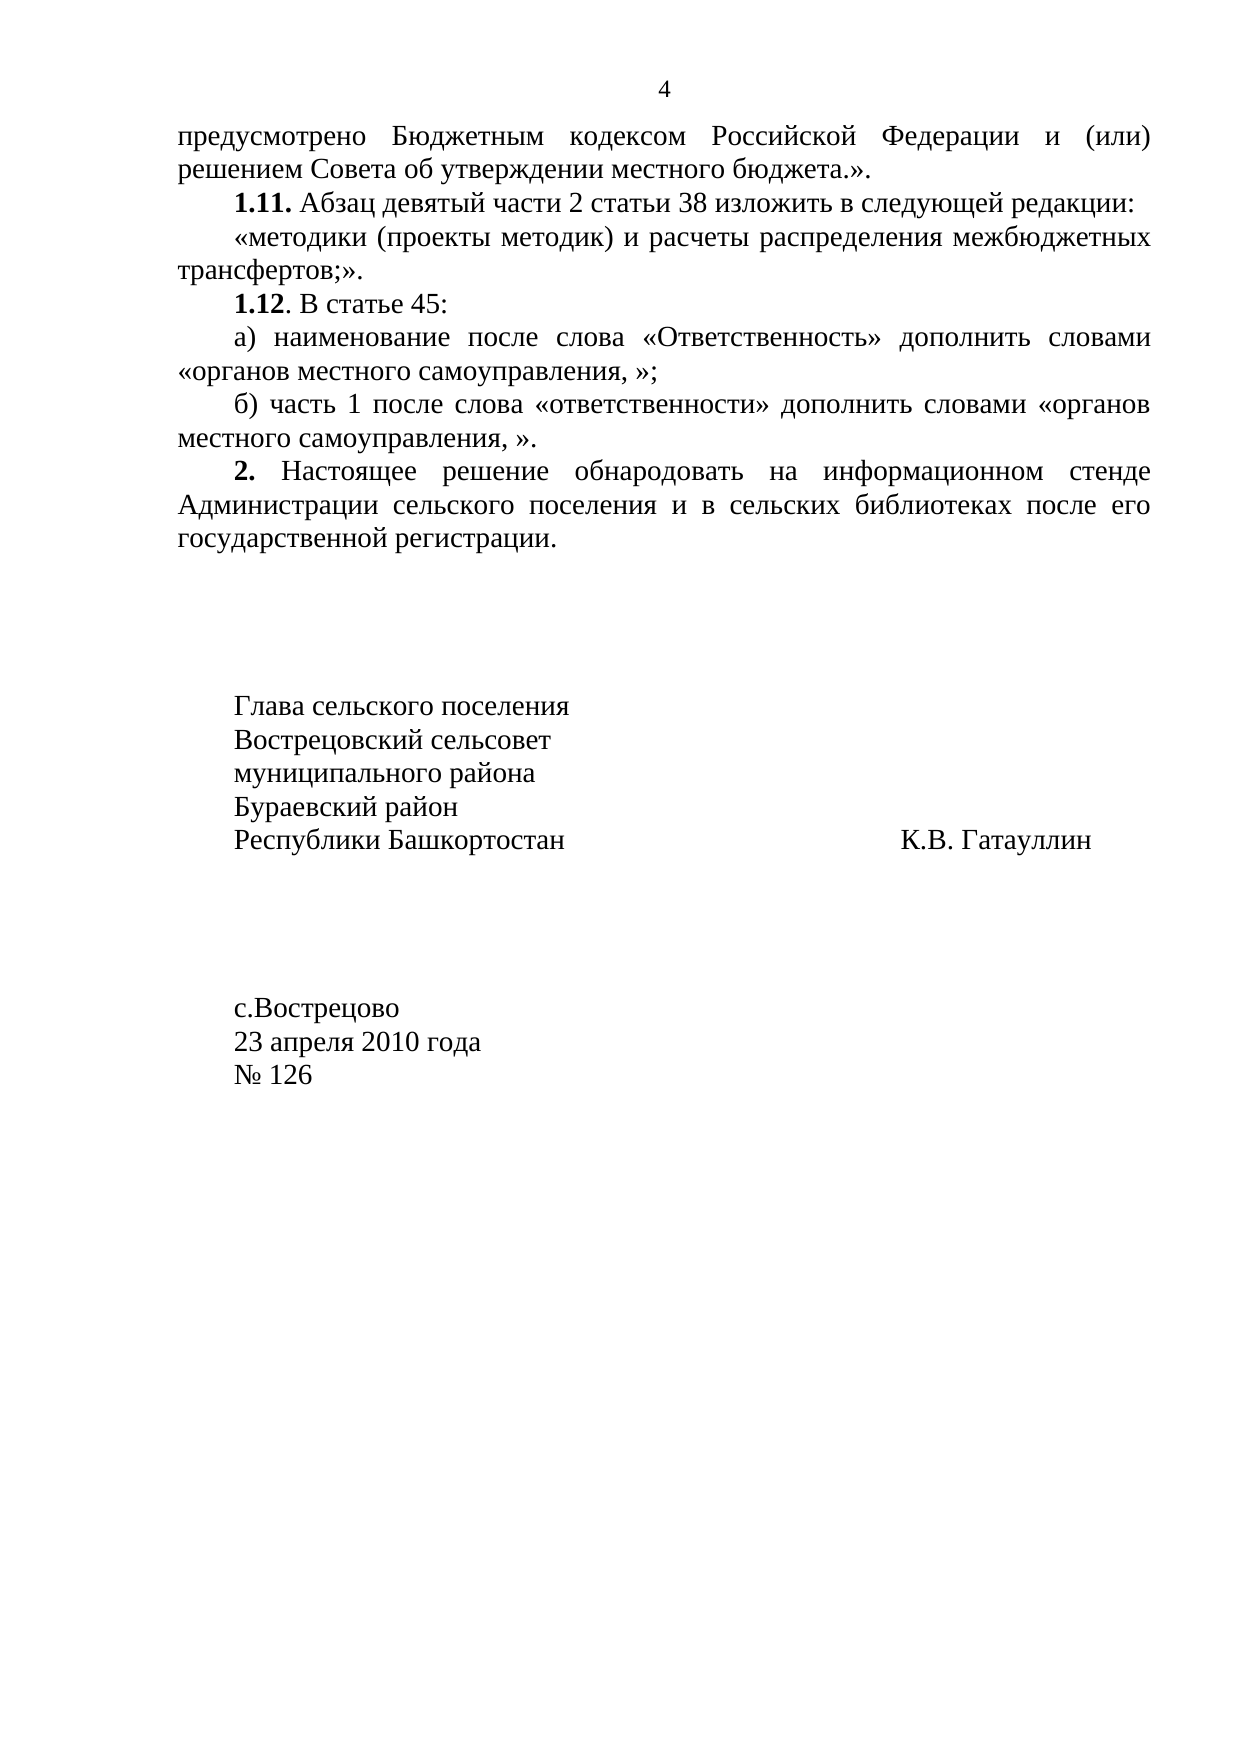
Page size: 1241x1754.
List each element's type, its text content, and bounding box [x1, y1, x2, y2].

text Республики Башкортостан К.В. Гатауллин [177, 822, 1152, 856]
text с.Вострецово [177, 990, 1152, 1024]
text Бураевский район [177, 789, 1152, 822]
text 2. Настоящее решение обнародовать на информационном стенде Администрации сельского поселения и в сельских библиотеках после его государственной регистрации. [177, 453, 1152, 554]
text б) часть 1 после слова «ответственности» дополнить словами «органов местного самоуправления, ». [177, 386, 1152, 453]
text Вострецовский сельсовет [177, 722, 1152, 755]
text а) наименование после слова «Ответственность» дополнить словами «органов местного самоуправления, »; [177, 319, 1152, 386]
text 23 апреля 2010 года [177, 1024, 1152, 1057]
text «методики (проекты методик) и расчеты распределения межбюджетных трансфертов;». [177, 219, 1152, 286]
text муниципального района [177, 755, 1152, 789]
text 1.11. Абзац девятый части 2 статьи 38 изложить в следующей редакции: [177, 185, 1152, 219]
text № 126 [177, 1057, 1152, 1091]
text Глава сельского поселения [177, 688, 1152, 722]
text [177, 118, 1152, 185]
text 1.12. В статье 45: [177, 286, 1152, 319]
